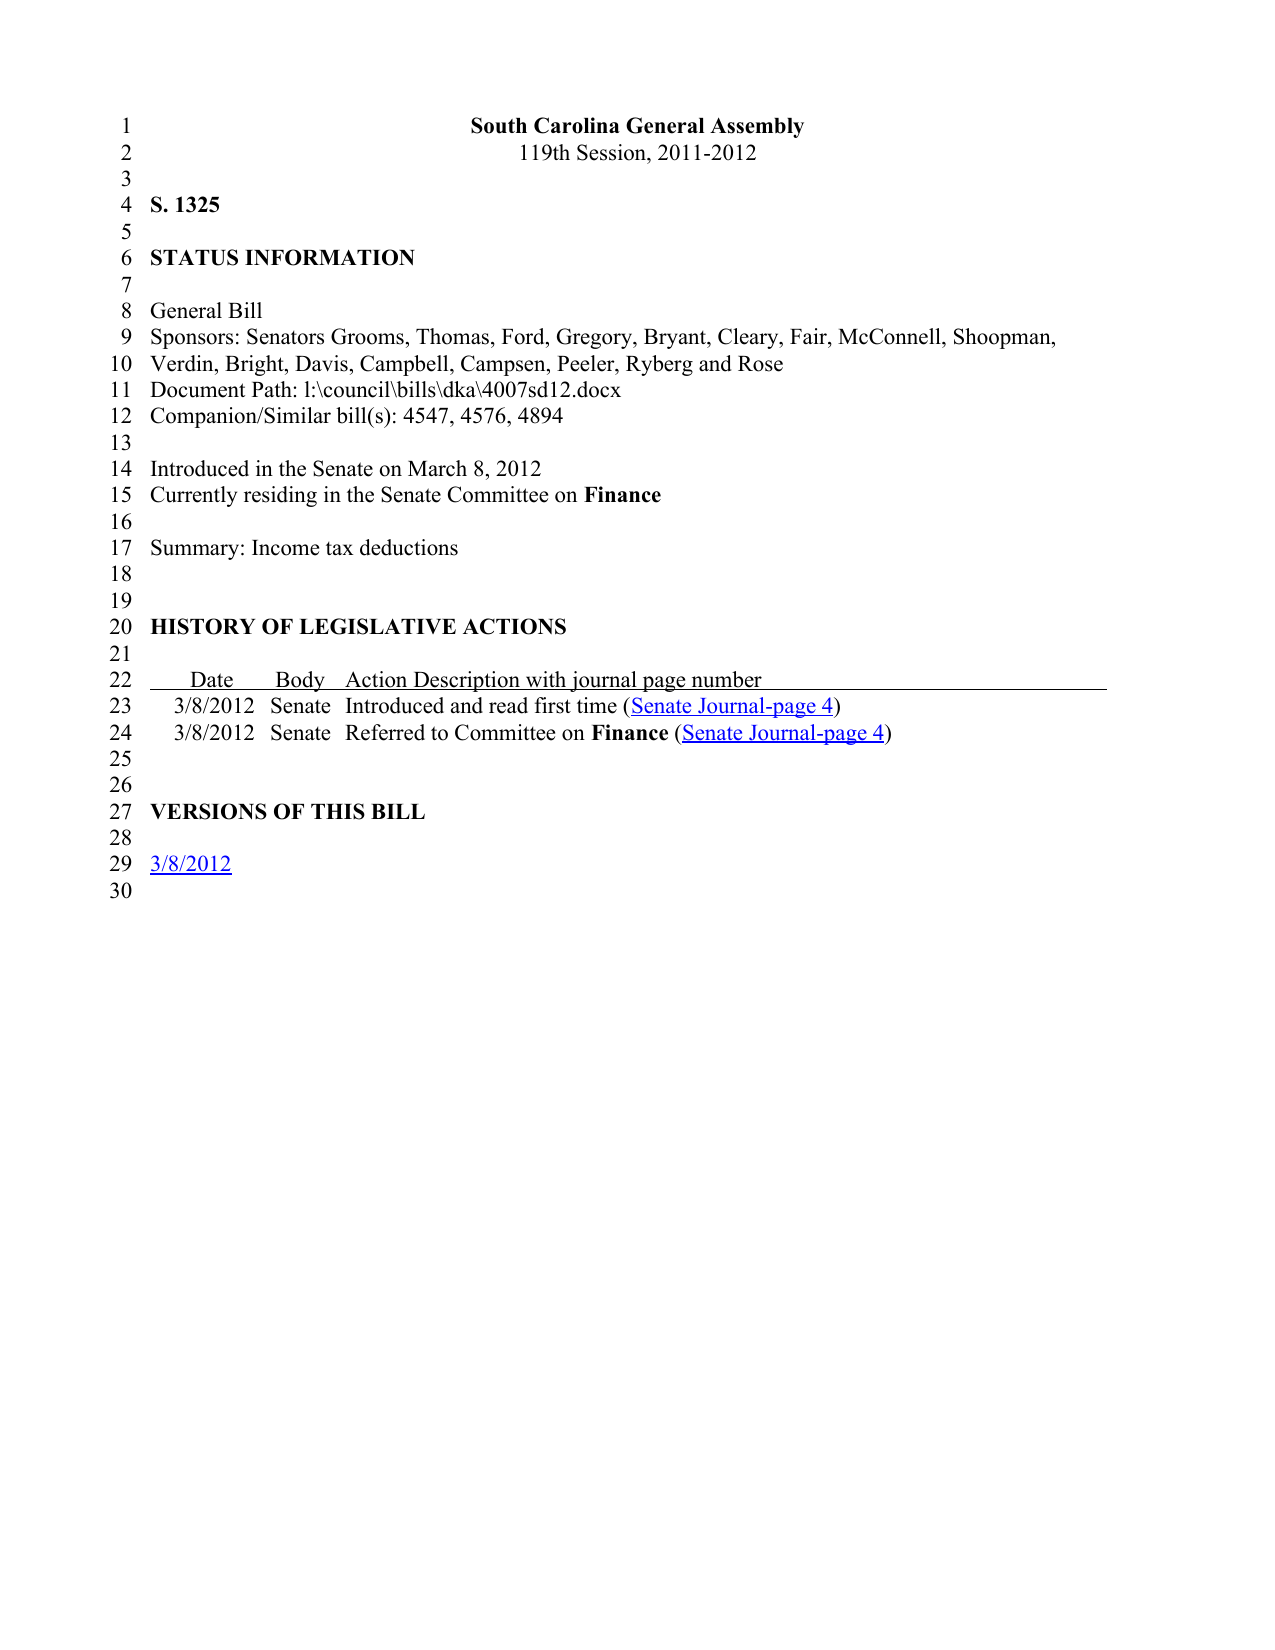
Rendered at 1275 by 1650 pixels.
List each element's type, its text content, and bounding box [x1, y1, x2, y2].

text Companion/Similar bill(s): 4547, 4576, 4894 [150, 402, 1125, 429]
text S. 1325 [150, 192, 1125, 218]
text STATUS INFORMATION [150, 244, 1125, 271]
text Date Body Action Description with journal page number [150, 666, 1125, 692]
text 119th Session, 2011-2012 [150, 139, 1125, 165]
text General Bill [150, 297, 1125, 323]
text HISTORY OF LEGISLATIVE ACTIONS [150, 613, 1125, 639]
text Currently residing in the Senate Committee on Finance [150, 481, 1125, 508]
text South Carolina General Assembly [150, 112, 1125, 139]
text Document Path: l:\council\bills\dka\4007sd12.docx [150, 376, 1125, 402]
text 3/8/2012 Senate Referred to Committee on Finance (Senate Journal-page 4) [150, 719, 1125, 745]
text Summary: Income tax deductions [150, 534, 1125, 561]
text 3/8/2012 [150, 850, 1125, 877]
text Introduced in the Senate on March 8, 2012 [150, 455, 1125, 481]
text Sponsors: Senators Grooms, Thomas, Ford, Gregory, Bryant, Cleary, Fair, McConnell, Shoopman, Verdin, Bright, Davis, Campbell, Campsen, Peeler, Ryberg and Rose [150, 323, 1125, 376]
text VERSIONS OF THIS BILL [150, 798, 1125, 824]
text 3/8/2012 Senate Introduced and read first time (Senate Journal-page 4) [150, 692, 1125, 719]
